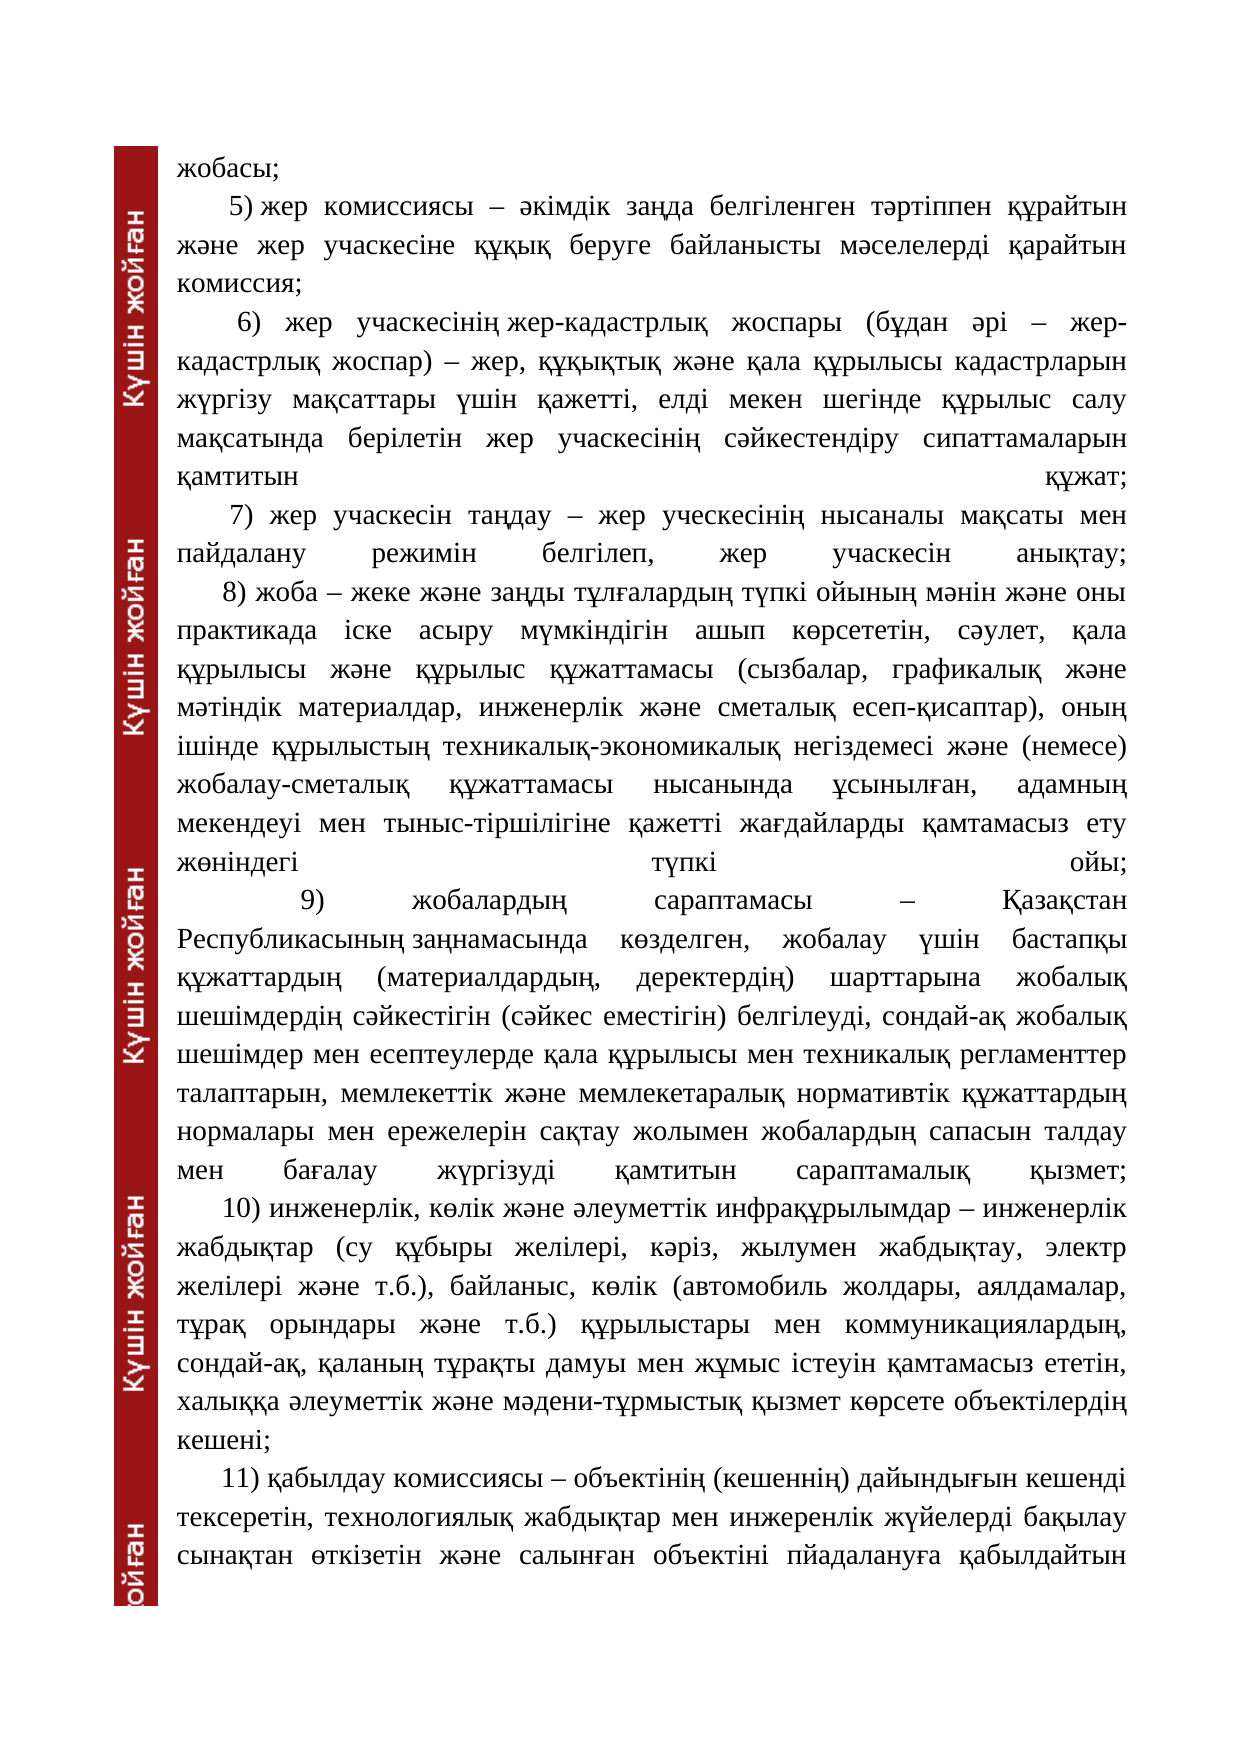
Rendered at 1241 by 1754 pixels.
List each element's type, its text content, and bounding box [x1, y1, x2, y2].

picture [114, 146, 158, 150]
picture [114, 1571, 158, 1606]
